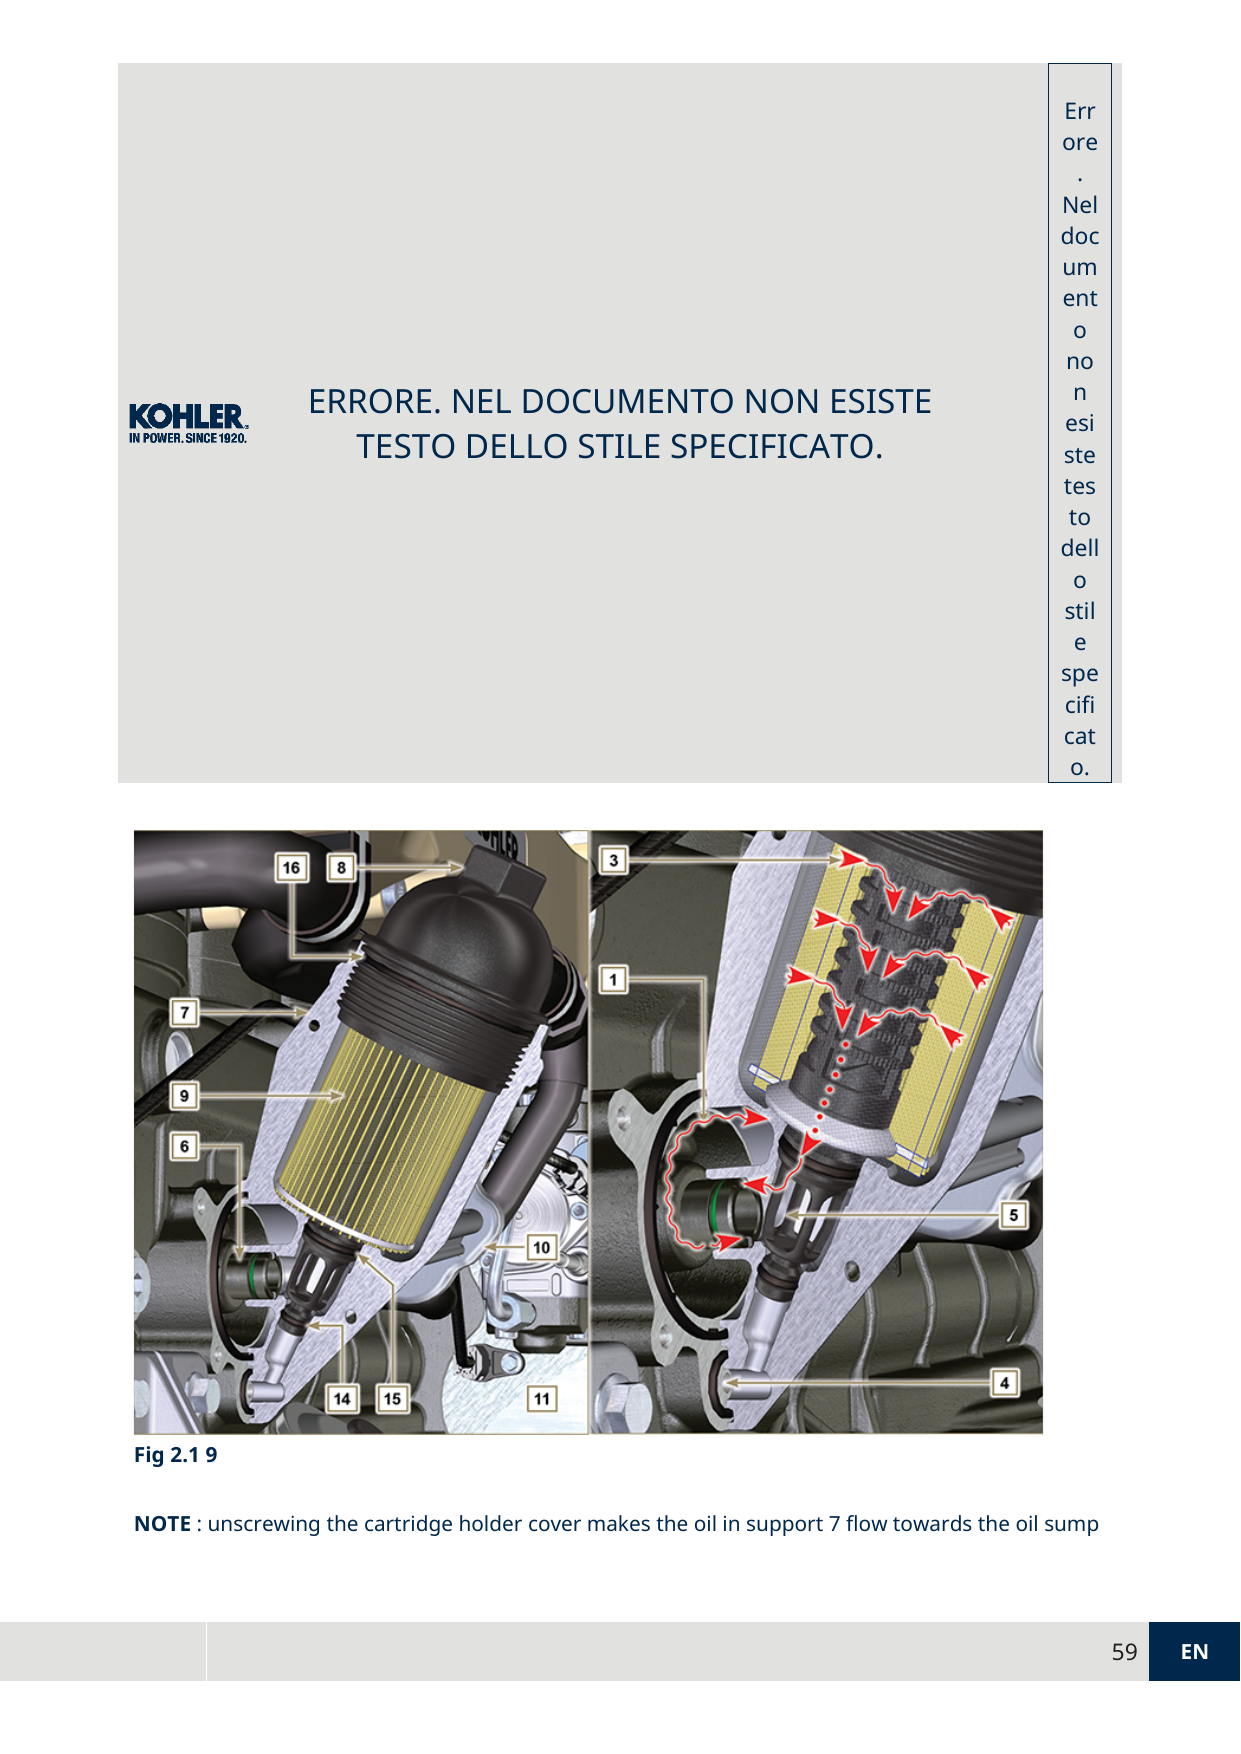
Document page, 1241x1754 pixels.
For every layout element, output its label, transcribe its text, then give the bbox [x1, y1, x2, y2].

picture [133, 830, 1044, 1435]
picture [129, 403, 249, 443]
table_header 2.10.3 Oil filter and Oil Cooler Fig 2.1 9 NOTE : unscrewing the cartridge holder cover makes the oil in support 7 flow towards the oil sump by means of the drain duct 4. [118, 815, 1122, 1553]
